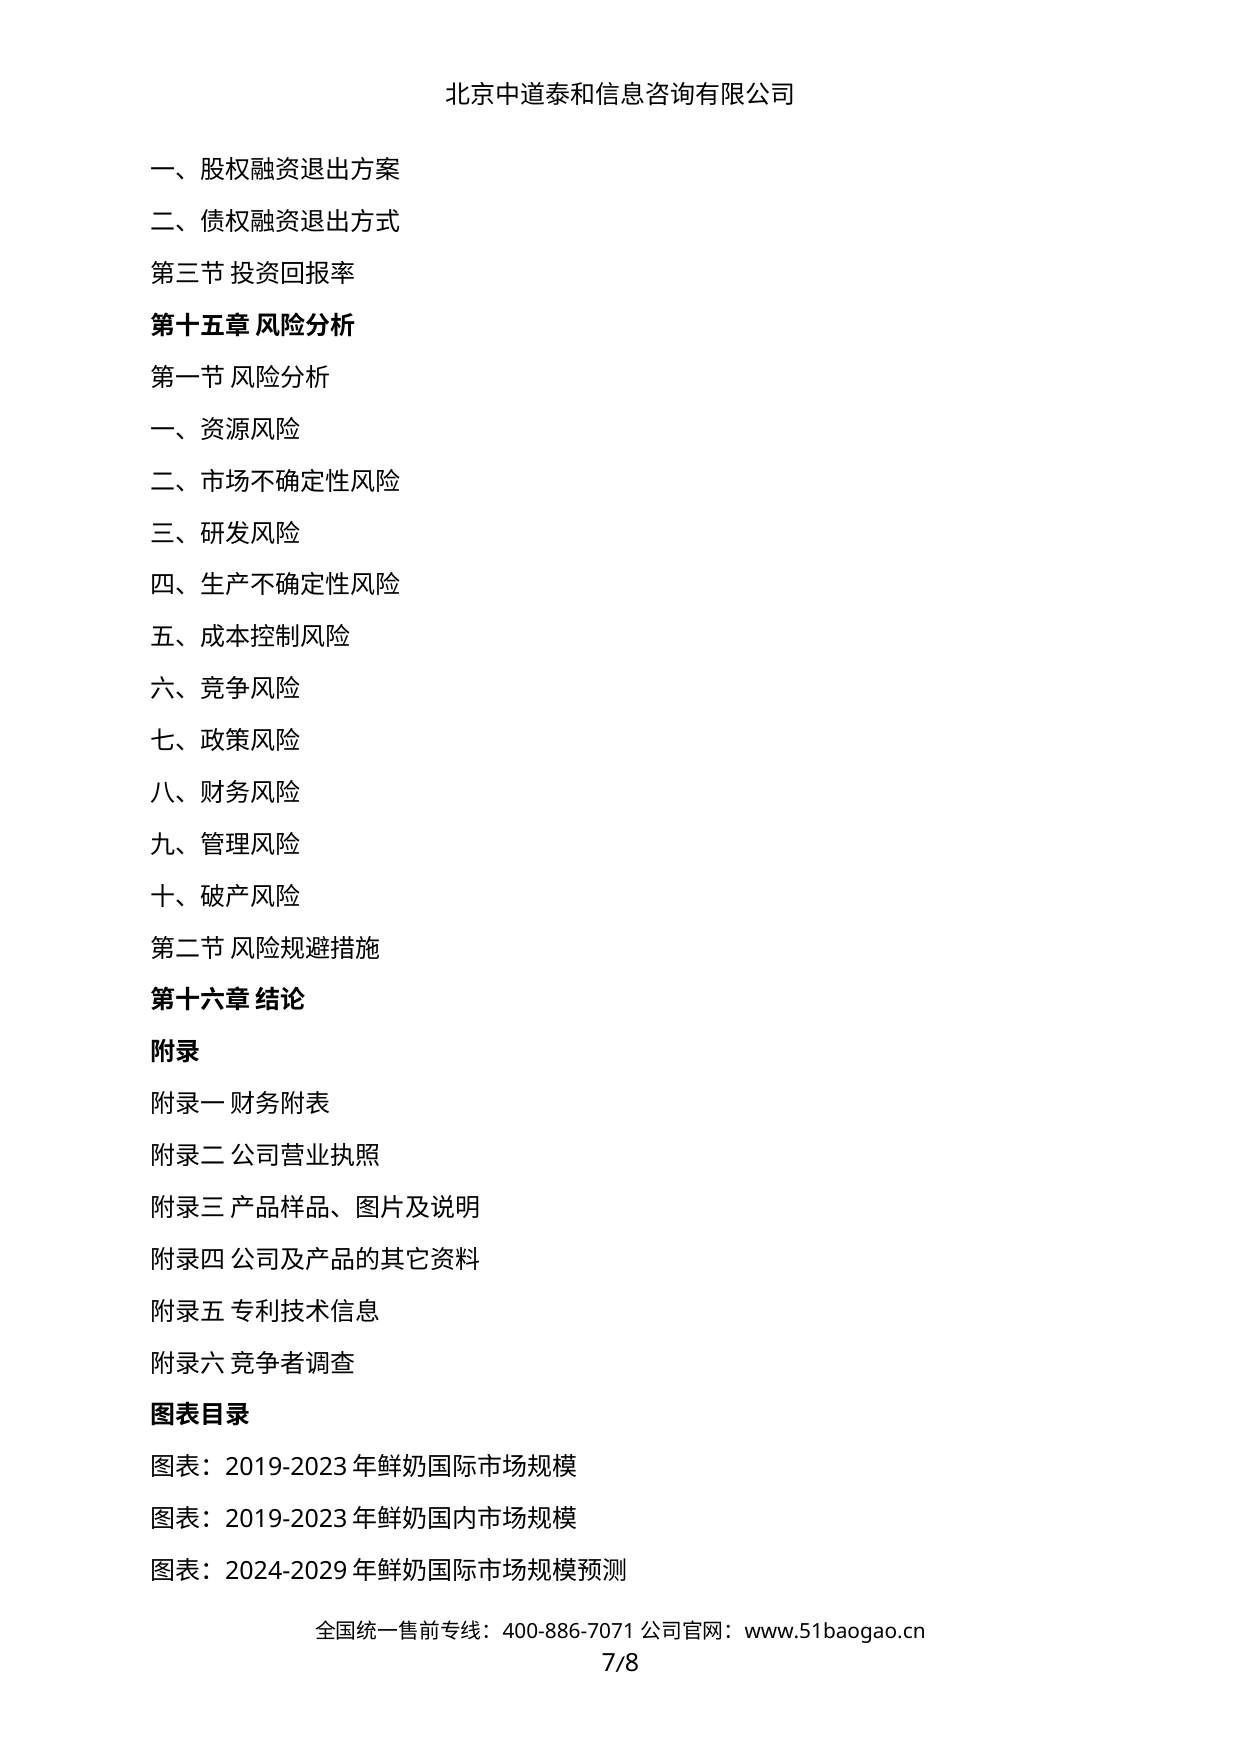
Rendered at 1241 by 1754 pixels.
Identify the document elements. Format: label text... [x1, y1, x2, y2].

text 十、破产风险 [150, 876, 1090, 912]
text 第二节 风险规避措施 [150, 928, 1090, 964]
text 附录一 财务附表 [150, 1084, 1090, 1120]
text 附录四 公司及产品的其它资料 [150, 1239, 1090, 1276]
text 附录六 竞争者调查 [150, 1343, 1090, 1379]
text 一、股权融资退出方案 [150, 150, 1090, 186]
text 图表：2024-2029年鲜奶国际市场规模预测 [150, 1551, 1090, 1587]
text 图表：2019-2023年鲜奶国内市场规模 [150, 1499, 1090, 1535]
text 六、竞争风险 [150, 669, 1090, 705]
text 附录五 专利技术信息 [150, 1291, 1090, 1327]
text 第三节 投资回报率 [150, 254, 1090, 290]
text 一、资源风险 [150, 409, 1090, 446]
text 九、管理风险 [150, 824, 1090, 861]
text 第一节 风险分析 [150, 357, 1090, 394]
text 第十五章 风险分析 [150, 306, 1090, 342]
text 第十六章 结论 [150, 980, 1090, 1016]
text 二、市场不确定性风险 [150, 461, 1090, 497]
text 四、生产不确定性风险 [150, 565, 1090, 601]
text 附录 [150, 1032, 1090, 1068]
text 图表：2019-2023年鲜奶国际市场规模 [150, 1447, 1090, 1483]
text 附录二 公司营业执照 [150, 1136, 1090, 1172]
text 附录三 产品样品、图片及说明 [150, 1187, 1090, 1224]
text 七、政策风险 [150, 721, 1090, 757]
text 图表目录 [150, 1395, 1090, 1431]
text 二、债权融资退出方式 [150, 202, 1090, 238]
text 三、研发风险 [150, 513, 1090, 549]
text 五、成本控制风险 [150, 617, 1090, 653]
text 八、财务风险 [150, 772, 1090, 809]
